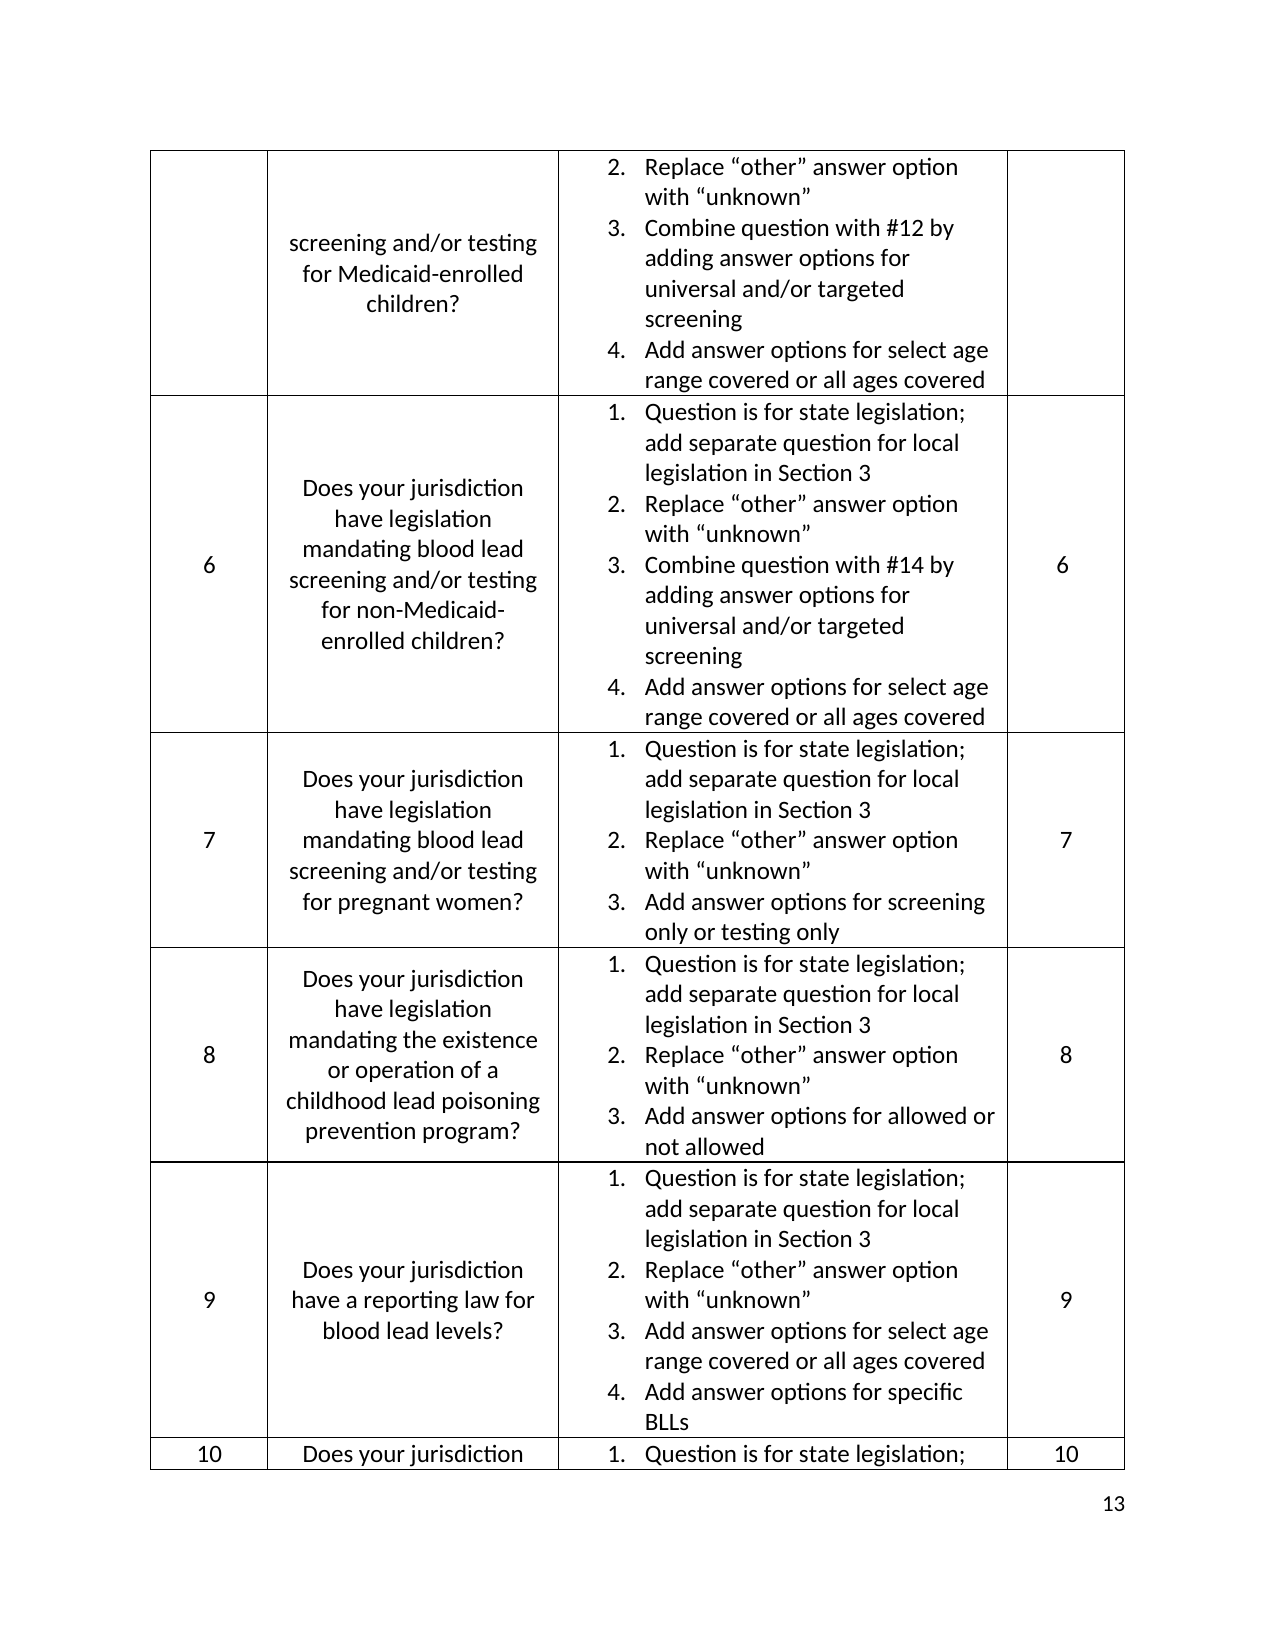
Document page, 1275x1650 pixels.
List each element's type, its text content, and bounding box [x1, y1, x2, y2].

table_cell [559, 151, 1007, 395]
table_cell Question is for state legislation; add separate question for local legislation in Section 3 Replace “other” answer option with “unknown” Add answer options for screening only or testing only [559, 733, 1007, 947]
table_cell 8 [1008, 948, 1124, 1161]
table_cell 10 [1008, 1438, 1124, 1469]
table_cell 7 [1008, 733, 1124, 947]
table_cell 6 [151, 396, 267, 732]
table_cell 8 [151, 948, 267, 1161]
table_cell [268, 1438, 558, 1469]
table_cell Question is for state legislation; add separate question for local legislation in Section 3 Replace “other” answer option with “unknown” Combine question with #14 by adding answer options for universal and/or targeted screening Add answer options for select age range covered or all ages covered [559, 396, 1007, 732]
table_cell 9 [1008, 1163, 1124, 1437]
table_cell Does your jurisdiction have a reporting law for blood lead levels? [268, 1163, 558, 1437]
table_cell Does your jurisdiction have legislation mandating blood lead screening and/or testing for non-Medicaid-enrolled children? [268, 396, 558, 732]
table_cell 5 [1008, 151, 1124, 395]
table_cell Does your jurisdiction have legislation mandating the existence or operation of a childhood lead poisoning prevention program? [268, 948, 558, 1161]
table_cell 6 [1008, 396, 1124, 732]
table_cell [559, 1438, 1007, 1469]
table_cell 10 [151, 1438, 267, 1469]
table_cell Question is for state legislation; add separate question for local legislation in Section 3 Replace “other” answer option with “unknown” Add answer options for allowed or not allowed [559, 948, 1007, 1161]
table_cell 7 [151, 733, 267, 947]
table_cell 5 [151, 151, 267, 395]
table_cell Question is for state legislation; add separate question for local legislation in Section 3 Replace “other” answer option with “unknown” Add answer options for select age range covered or all ages covered Add answer options for specific BLLs [559, 1163, 1007, 1437]
table_cell Does your jurisdiction have legislation mandating blood lead screening and/or testing for pregnant women? [268, 733, 558, 947]
table_cell 9 [151, 1163, 267, 1437]
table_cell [268, 151, 558, 395]
